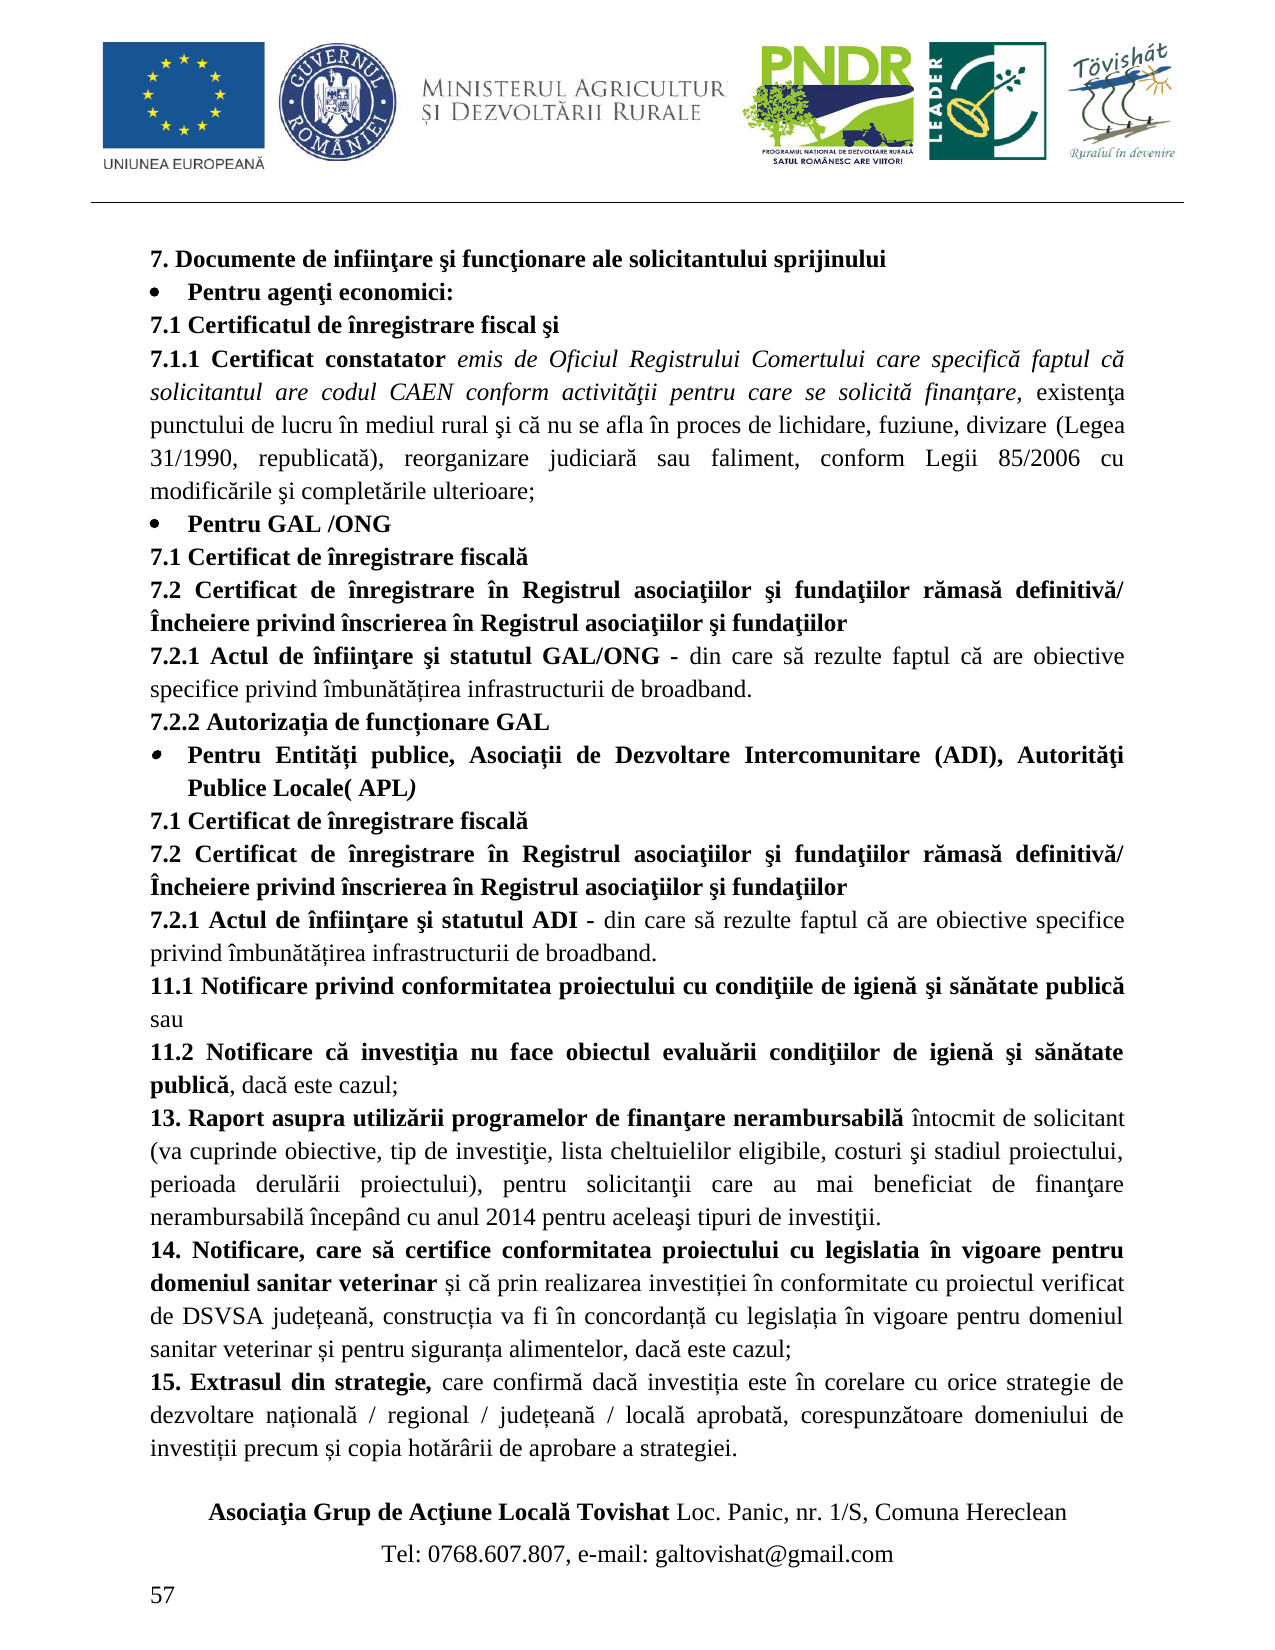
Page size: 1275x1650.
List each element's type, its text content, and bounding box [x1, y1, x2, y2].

list Pentru GAL /ONG [150, 509, 1125, 538]
text 7.1 Certificat de înregistrare fiscală [150, 806, 1125, 835]
text 7.1.1 Certificat constatator emis de Oficiul Registrului Comertului care specifică faptul că solicitantul are codul CAEN conform activităţii pentru care se solicită finanțare, existenţa punctului de lucru în mediul rural şi că nu se afla în proces de lichidare, fuziune, divizare (Legea 31/1990, republicată), reorganizare judiciară sau faliment, conform Legii 85/2006 cu modificările şi completările ulterioare; [150, 344, 1125, 505]
text 7.2.1 Actul de înfiinţare şi statutul GAL/ONG - din care să rezulte faptul că are obiective specifice privind îmbunătățirea infrastructurii de broadband. [150, 641, 1125, 703]
text 7.2.2 Autorizația de funcționare GAL [150, 707, 1125, 736]
text 15. Extrasul din strategie, care confirmă dacă investiția este în corelare cu orice strategie de dezvoltare națională / regional / județeană / locală aprobată, corespunzătoare domeniului de investiții precum și copia hotărârii de aprobare a strategiei. [150, 1367, 1125, 1462]
picture [1062, 42, 1180, 160]
text 7.1 Certificat de înregistrare fiscală [150, 542, 1125, 571]
text 7.1 Certificatul de înregistrare fiscal şi [150, 310, 1125, 339]
picture [102, 42, 265, 169]
text 14. Notificare, care să certifice conformitatea proiectului cu legislatia în vigoare pentru domeniul sanitar veterinar și că prin realizarea investiției în conformitate cu proiectul verificat de DSVSA județeană, construcția va fi în concordanță cu legislația în vigoare pentru domeniul sanitar veterinar și pentru siguranța alimentelor, dacă este cazul; [150, 1235, 1125, 1363]
text 7.2.1 Actul de înfiinţare şi statutul ADI - din care să rezulte faptul că are obiective specifice privind îmbunătățirea infrastructurii de broadband. [150, 905, 1125, 967]
text 7.2 Certificat de înregistrare în Registrul asociaţiilor şi fundaţiilor rămasă definitivă/ Încheiere privind înscrierea în Registrul asociaţiilor şi fundaţiilor [150, 839, 1125, 901]
list Pentru Entități publice, Asociații de Dezvoltare Intercomunitare (ADI), Autorităţi Publice Locale( APL) [150, 740, 1125, 802]
text 7.2 Certificat de înregistrare în Registrul asociaţiilor şi fundaţiilor rămasă definitivă/ Încheiere privind înscrierea în Registrul asociaţiilor şi fundaţiilor [150, 575, 1125, 637]
list Pentru agenţi economici: [150, 277, 1125, 306]
text 11.2 Notificare că investiţia nu face obiectul evaluării condiţiilor de igienă şi sănătate publică, dacă este cazul; [150, 1037, 1125, 1099]
text 13. Raport asupra utilizării programelor de finanţare nerambursabilă întocmit de solicitant (va cuprinde obiective, tip de investiţie, lista cheltuielilor eligibile, costuri şi stadiul proiectului, perioada derulării proiectului), pentru solicitanţii care au mai beneficiat de finanţare nerambursabilă începând cu anul 2014 pentru aceleaşi tipuri de investiţii. [150, 1103, 1125, 1231]
text 11.1 Notificare privind conformitatea proiectului cu condiţiile de igienă şi sănătate publică sau [150, 971, 1125, 1033]
picture [929, 42, 1047, 160]
text 7. Documente de infiinţare şi funcţionare ale solicitantului sprijinului [150, 244, 1125, 273]
